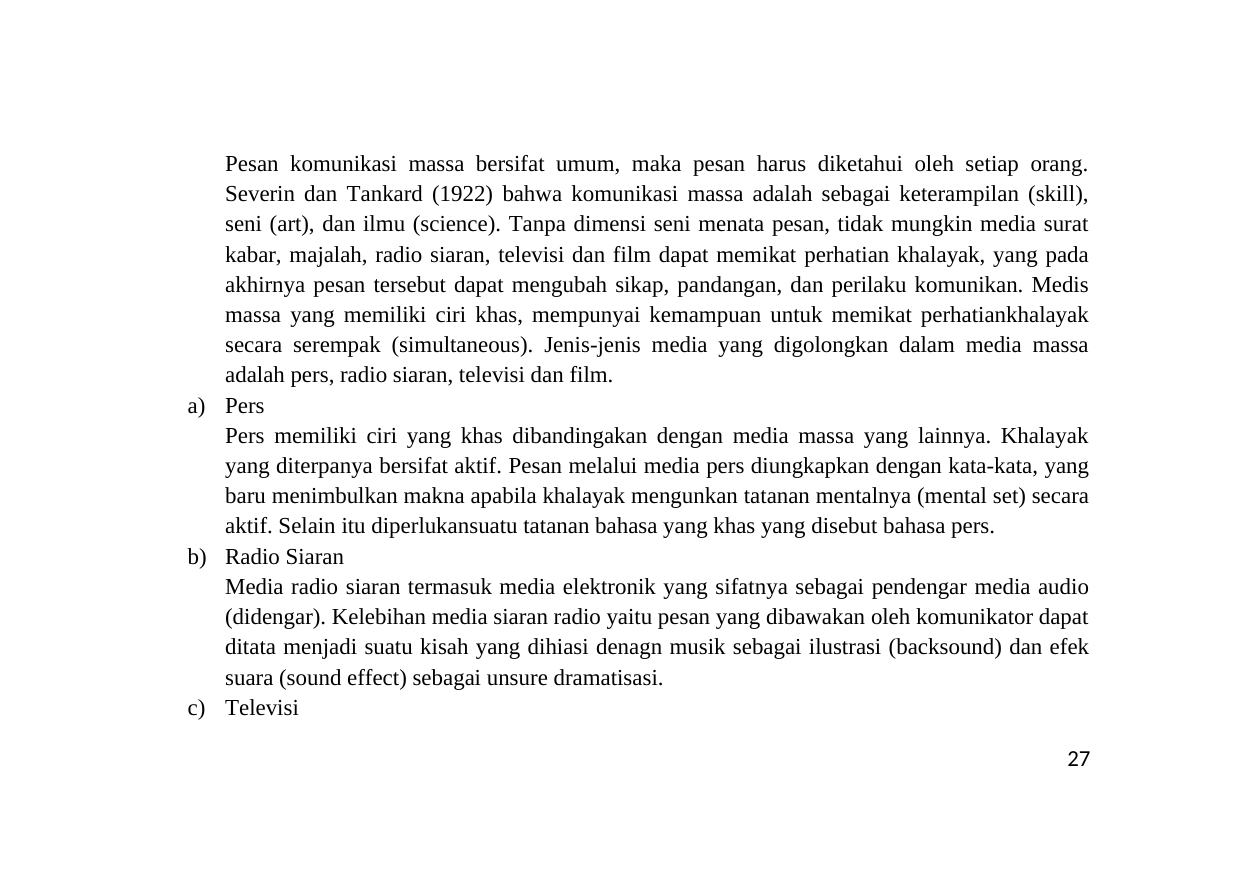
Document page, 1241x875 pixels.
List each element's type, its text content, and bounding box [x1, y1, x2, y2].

list Pers memiliki ciri yang khas dibandingakan dengan media massa yang lainnya. Khalayak yang diterpanya bersifat aktif. Pesan melalui media pers diungkapkan dengan kata-kata, yang baru menimbulkan makna apabila khalayak mengunkan tatanan mentalnya (mental set) secara aktif. Selain itu diperlukansuatu tatanan bahasa yang khas yang disebut bahasa pers. [225, 422, 1090, 539]
list Media radio siaran termasuk media elektronik yang sifatnya sebagai pendengar media audio (didengar). Kelebihan media siaran radio yaitu pesan yang dibawakan oleh komunikator dapat ditata menjadi suatu kisah yang dihiasi denagn musik sebagai ilustrasi (backsound) dan efek suara (sound effect) sebagai unsure dramatisasi. [225, 573, 1090, 690]
list Pers [187, 392, 1090, 418]
list Pesan komunikasi massa bersifat umum, maka pesan harus diketahui oleh setiap orang. Severin dan Tankard (1922) bahwa komunikasi massa adalah sebagai keterampilan (skill), seni (art), dan ilmu (science). Tanpa dimensi seni menata pesan, tidak mungkin media surat kabar, majalah, radio siaran, televisi dan film dapat memikat perhatian khalayak, yang pada akhirnya pesan tersebut dapat mengubah sikap, pandangan, dan perilaku komunikan. Medis massa yang memiliki ciri khas, mempunyai kemampuan untuk memikat perhatiankhalayak secara serempak (simultaneous). Jenis-jenis media yang digolongkan dalam media massa adalah pers, radio siaran, televisi dan film. [225, 150, 1090, 388]
list Radio Siaran [187, 543, 1090, 569]
list Televisi [187, 694, 1090, 720]
